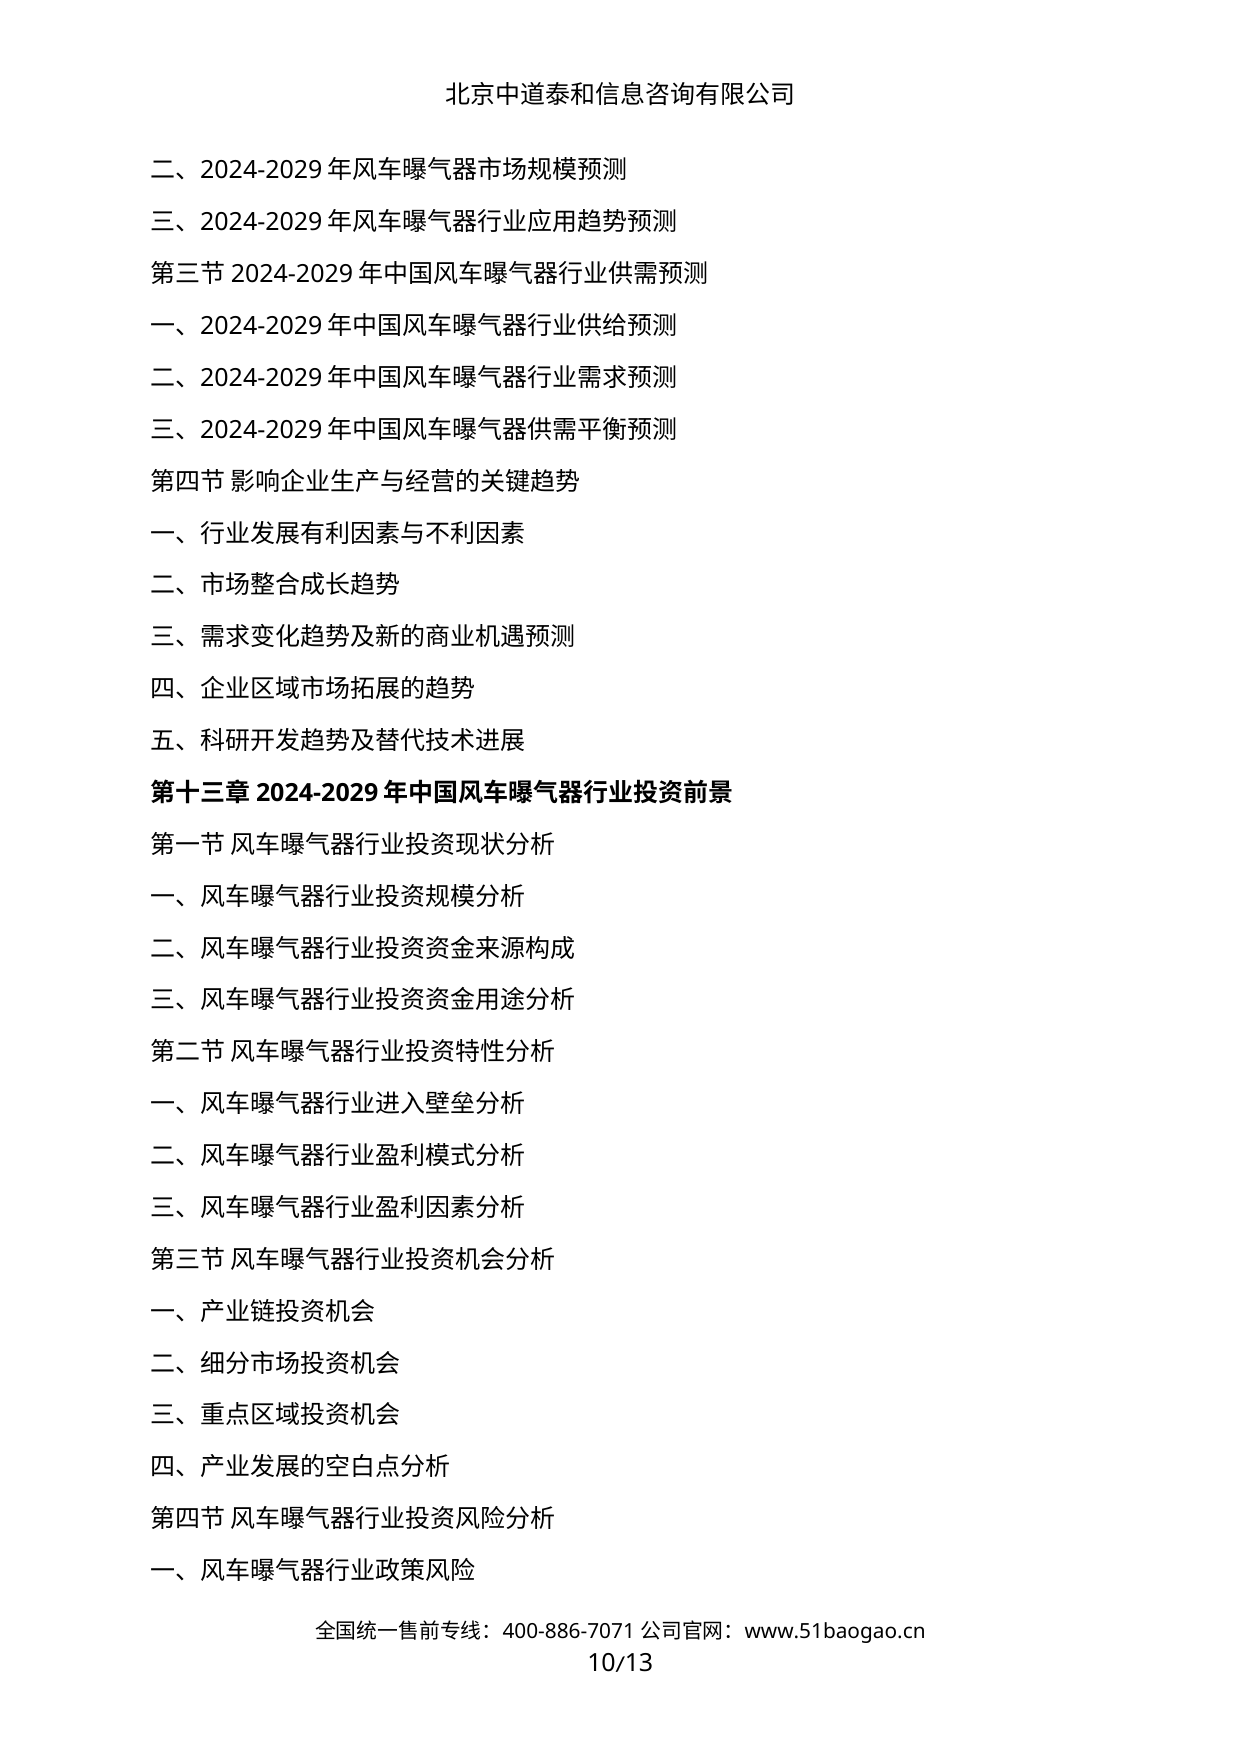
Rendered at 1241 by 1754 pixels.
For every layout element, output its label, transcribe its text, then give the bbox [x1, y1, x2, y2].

text 三、2024-2029年中国风车曝气器供需平衡预测 [150, 409, 1090, 446]
text 一、2024-2029年中国风车曝气器行业供给预测 [150, 306, 1090, 342]
text 二、细分市场投资机会 [150, 1343, 1090, 1379]
text 三、风车曝气器行业投资资金用途分析 [150, 980, 1090, 1016]
text 二、风车曝气器行业盈利模式分析 [150, 1136, 1090, 1172]
text 一、风车曝气器行业政策风险 [150, 1551, 1090, 1587]
text 三、风车曝气器行业盈利因素分析 [150, 1187, 1090, 1224]
text 五、科研开发趋势及替代技术进展 [150, 721, 1090, 757]
text 第四节 影响企业生产与经营的关键趋势 [150, 461, 1090, 497]
text 第三节 2024-2029年中国风车曝气器行业供需预测 [150, 254, 1090, 290]
text 一、行业发展有利因素与不利因素 [150, 513, 1090, 549]
text 四、产业发展的空白点分析 [150, 1447, 1090, 1483]
text 三、2024-2029年风车曝气器行业应用趋势预测 [150, 202, 1090, 238]
text 一、风车曝气器行业投资规模分析 [150, 876, 1090, 912]
text 四、企业区域市场拓展的趋势 [150, 669, 1090, 705]
text 一、产业链投资机会 [150, 1291, 1090, 1327]
text 第三节 风车曝气器行业投资机会分析 [150, 1239, 1090, 1276]
text 二、市场整合成长趋势 [150, 565, 1090, 601]
text 二、2024-2029年风车曝气器市场规模预测 [150, 150, 1090, 186]
text 第二节 风车曝气器行业投资特性分析 [150, 1032, 1090, 1068]
text 二、风车曝气器行业投资资金来源构成 [150, 928, 1090, 964]
text 一、风车曝气器行业进入壁垒分析 [150, 1084, 1090, 1120]
text 第十三章 2024-2029年中国风车曝气器行业投资前景 [150, 772, 1090, 809]
text 第一节 风车曝气器行业投资现状分析 [150, 824, 1090, 861]
text 二、2024-2029年中国风车曝气器行业需求预测 [150, 357, 1090, 394]
text 三、需求变化趋势及新的商业机遇预测 [150, 617, 1090, 653]
text 三、重点区域投资机会 [150, 1395, 1090, 1431]
text 第四节 风车曝气器行业投资风险分析 [150, 1499, 1090, 1535]
